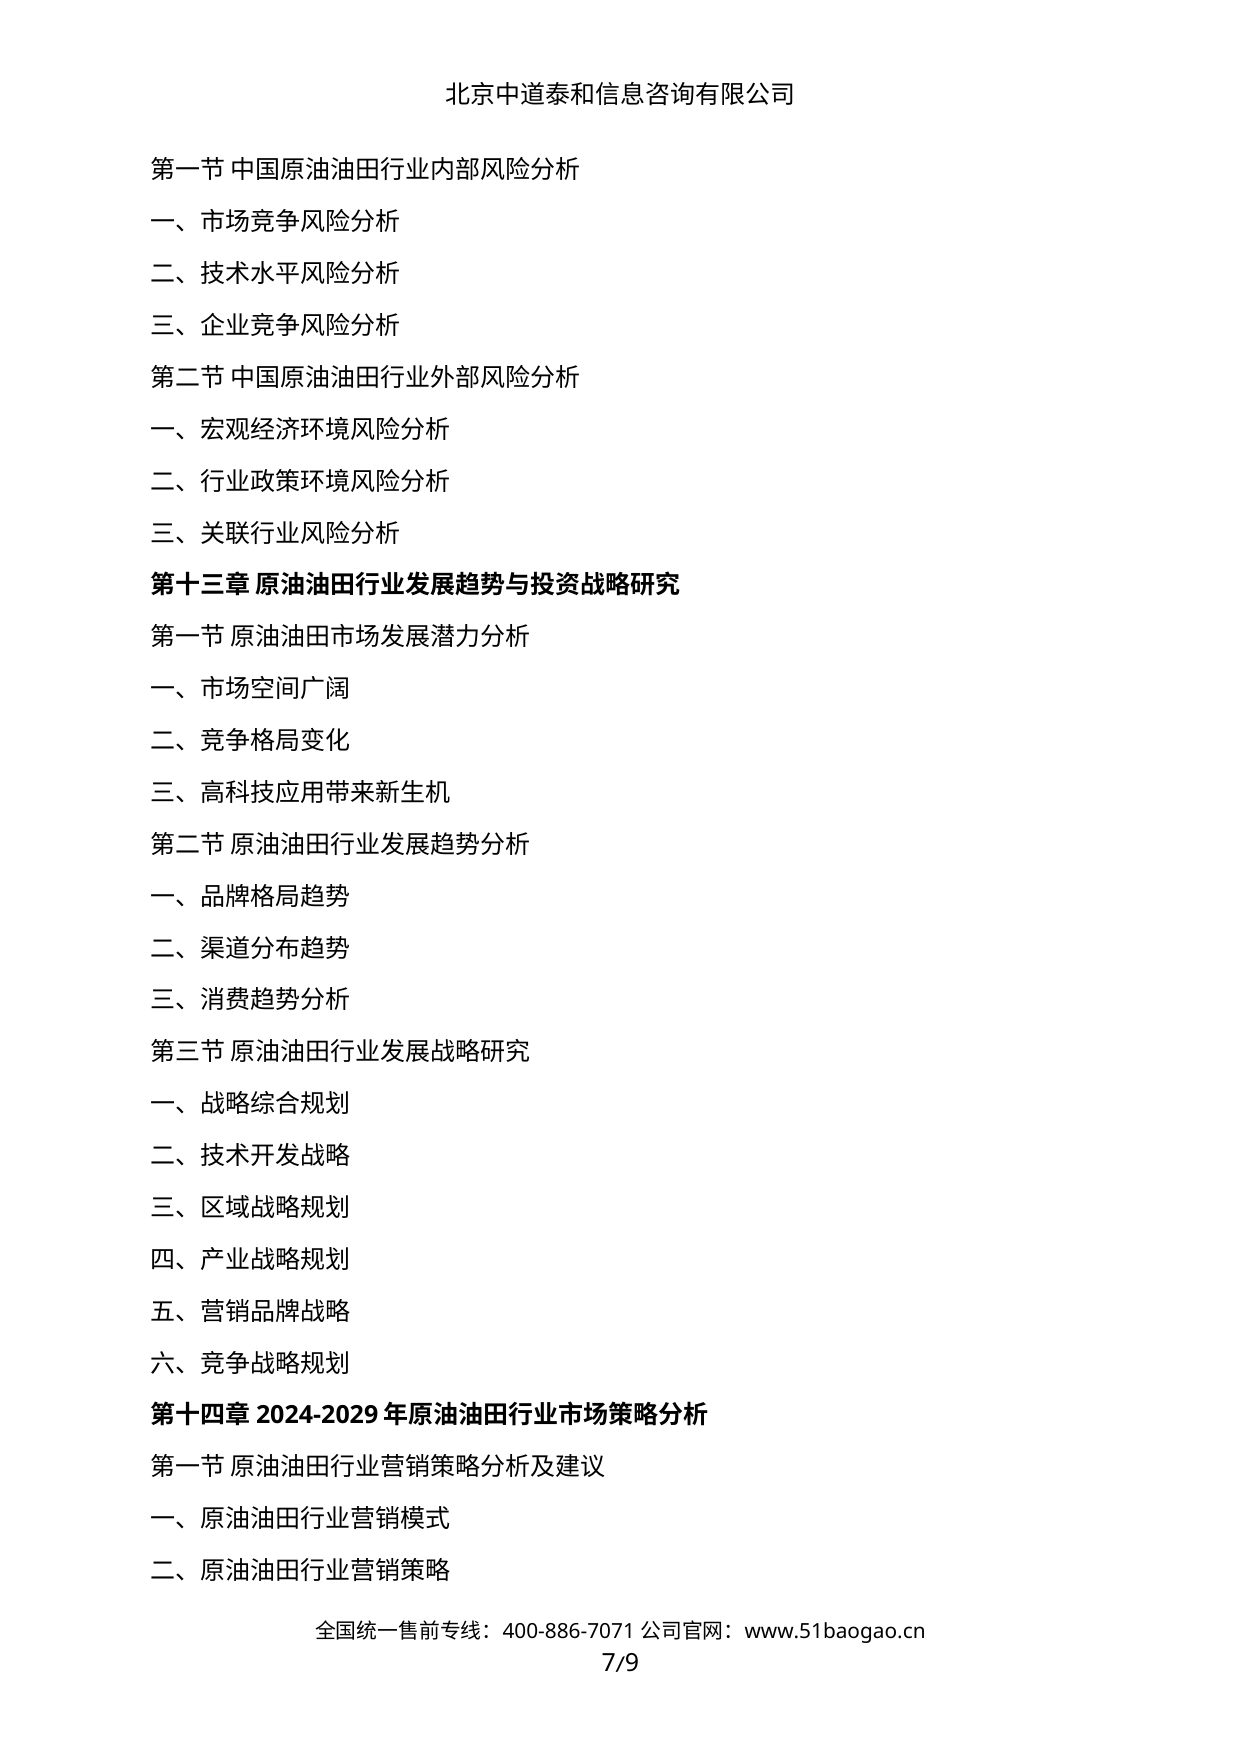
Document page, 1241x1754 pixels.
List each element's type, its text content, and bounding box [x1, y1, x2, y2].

text 二、行业政策环境风险分析 [150, 461, 1090, 497]
text 三、企业竞争风险分析 [150, 306, 1090, 342]
text 三、区域战略规划 [150, 1187, 1090, 1224]
text 六、竞争战略规划 [150, 1343, 1090, 1379]
text 二、渠道分布趋势 [150, 928, 1090, 964]
text 二、技术水平风险分析 [150, 254, 1090, 290]
text 三、关联行业风险分析 [150, 513, 1090, 549]
text 四、产业战略规划 [150, 1239, 1090, 1276]
text 一、战略综合规划 [150, 1084, 1090, 1120]
text 三、高科技应用带来新生机 [150, 772, 1090, 809]
text 一、原油油田行业营销模式 [150, 1499, 1090, 1535]
text 二、技术开发战略 [150, 1136, 1090, 1172]
text 第二节 原油油田行业发展趋势分析 [150, 824, 1090, 861]
text 第三节 原油油田行业发展战略研究 [150, 1032, 1090, 1068]
text 三、消费趋势分析 [150, 980, 1090, 1016]
text 一、宏观经济环境风险分析 [150, 409, 1090, 446]
text 五、营销品牌战略 [150, 1291, 1090, 1327]
text 第二节 中国原油油田行业外部风险分析 [150, 357, 1090, 394]
text 一、市场空间广阔 [150, 669, 1090, 705]
text 一、市场竞争风险分析 [150, 202, 1090, 238]
text 第十三章 原油油田行业发展趋势与投资战略研究 [150, 565, 1090, 601]
text 第一节 中国原油油田行业内部风险分析 [150, 150, 1090, 186]
text 第一节 原油油田行业营销策略分析及建议 [150, 1447, 1090, 1483]
text 第一节 原油油田市场发展潜力分析 [150, 617, 1090, 653]
text 第十四章 2024-2029年原油油田行业市场策略分析 [150, 1395, 1090, 1431]
text 二、原油油田行业营销策略 [150, 1551, 1090, 1587]
text 一、品牌格局趋势 [150, 876, 1090, 912]
text 二、竞争格局变化 [150, 721, 1090, 757]
